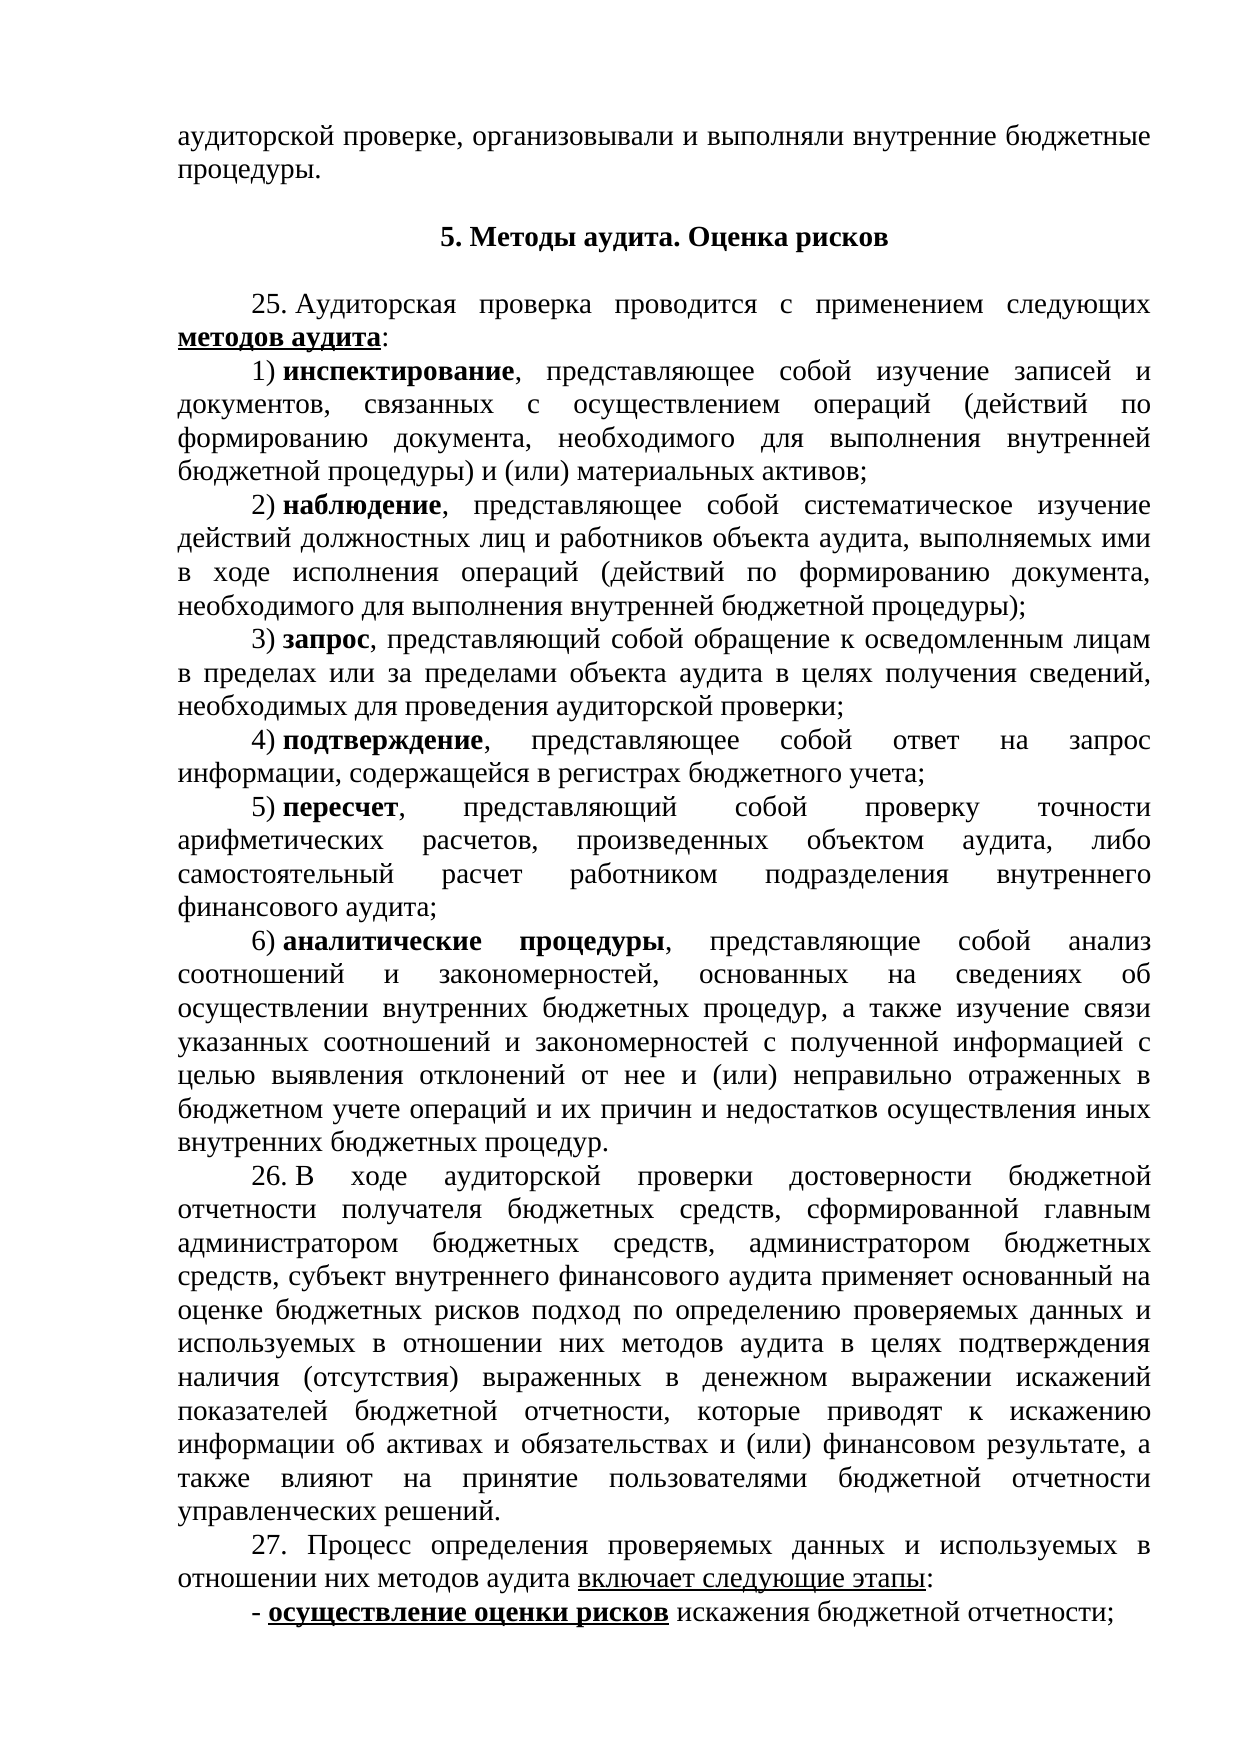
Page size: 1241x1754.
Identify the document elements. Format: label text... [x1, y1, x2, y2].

text 6) аналитические процедуры, представляющие собой анализ соотношений и закономерностей, основанных на сведениях об осуществлении внутренних бюджетных процедур, а также изучение связи указанных соотношений и закономерностей с полученной информацией с целью выявления отклонений от нее и (или) неправильно отраженных в бюджетном учете операций и их причин и недостатков осуществления иных внутренних бюджетных процедур. [177, 923, 1152, 1158]
text 26. В ходе аудиторской проверки достоверности бюджетной отчетности получателя бюджетных средств, сформированной главным администратором бюджетных средств, администратором бюджетных средств, субъект внутреннего финансового аудита применяет основанный на оценке бюджетных рисков подход по определению проверяемых данных и используемых в отношении них методов аудита в целях подтверждения наличия (отсутствия) выраженных в денежном выражении искажений показателей бюджетной отчетности, которые приводят к искажению информации об активах и обязательствах и (или) финансовом результате, а также влияют на принятие пользователями бюджетной отчетности управленческих решений. [177, 1158, 1152, 1527]
text 25. Аудиторская проверка проводится c применением следующих методов аудита: [177, 286, 1152, 353]
text 2) наблюдение, представляющее собой систематическое изучение действий должностных лиц и работников объекта аудита, выполняемых ими в ходе исполнения операций (действий по формированию документа, необходимого для выполнения внутренней бюджетной процедуры); [177, 487, 1152, 621]
text 4) подтверждение, представляющее собой ответ на запрос информации, содержащейся в регистрах бюджетного учета; [177, 722, 1152, 789]
text - осуществление оценки рисков искажения бюджетной отчетности; [177, 1594, 1152, 1627]
text 3) запрос, представляющий собой обращение к осведомленным лицам в пределах или за пределами объекта аудита в целях получения сведений, необходимых для проведения аудиторской проверки; [177, 621, 1152, 722]
text 5) пересчет, представляющий собой проверку точности арифметических расчетов, произведенных объектом аудита, либо самостоятельный расчет работником подразделения внутреннего финансового аудита; [177, 789, 1152, 923]
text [177, 118, 1152, 185]
text 1) инспектирование, представляющее собой изучение записей и документов, связанных с осуществлением операций (действий по формированию документа, необходимого для выполнения внутренней бюджетной процедуры) и (или) материальных активов; [177, 353, 1152, 487]
text 5. Методы аудита. Оценка рисков [177, 219, 1152, 252]
text 27. Процесс определения проверяемых данных и используемых в отношении них методов аудита включает следующие этапы: [177, 1527, 1152, 1594]
